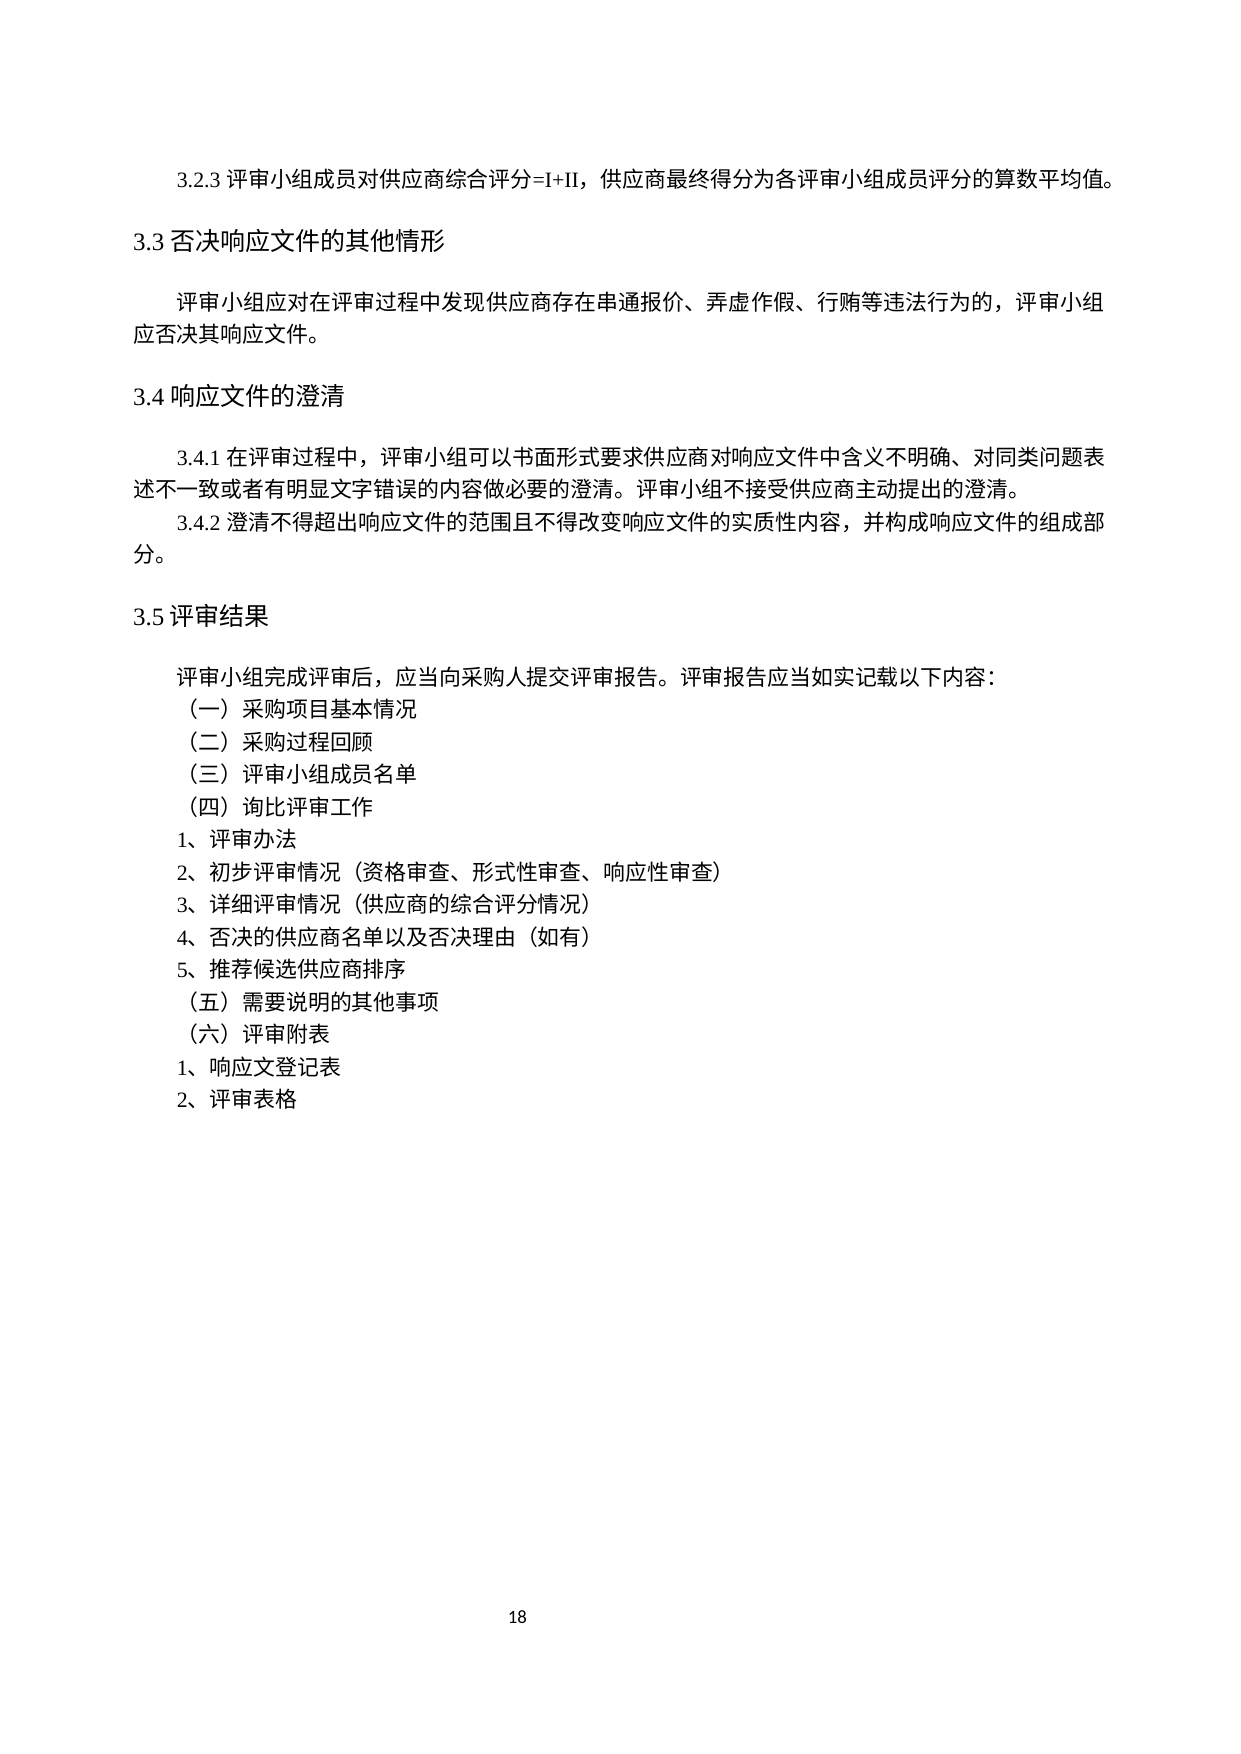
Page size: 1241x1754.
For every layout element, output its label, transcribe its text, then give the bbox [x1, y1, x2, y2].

text 1、响应文登记表 [133, 1049, 1107, 1082]
text （四）询比评审工作 [133, 789, 1107, 822]
text （五）需要说明的其他事项 [133, 984, 1107, 1017]
text （三）评审小组成员名单 [133, 757, 1107, 789]
text 3.3 否决响应文件的其他情形 [133, 207, 1107, 272]
text 3.4.1 在评审过程中，评审小组可以书面形式要求供应商对响应文件中含义不明确、对同类问题表述不一致或者有明显文字错误的内容做必要的澄清。评审小组不接受供应商主动提出的澄清。 [133, 439, 1107, 504]
text 1、评审办法 [133, 822, 1107, 854]
text 4、否决的供应商名单以及否决理由（如有） [133, 919, 1107, 952]
text （二）采购过程回顾 [133, 724, 1107, 757]
text 2、初步评审情况（资格审查、形式性审查、响应性审查） [133, 854, 1107, 887]
text 3.4 响应文件的澄清 [133, 362, 1107, 427]
text （六）评审附表 [133, 1017, 1107, 1049]
text 评审小组完成评审后，应当向采购人提交评审报告。评审报告应当如实记载以下内容： [133, 659, 1107, 692]
text 3.4.2 澄清不得超出响应文件的范围且不得改变响应文件的实质性内容，并构成响应文件的组成部分。 [133, 504, 1107, 569]
text 3.2.3 评审小组成员对供应商综合评分=I+II，供应商最终得分为各评审小组成员评分的算数平均值。 [133, 162, 1107, 194]
text 3、详细评审情况（供应商的综合评分情况） [133, 887, 1107, 919]
text 评审小组应对在评审过程中发现供应商存在串通报价、弄虚作假、行贿等违法行为的，评审小组应否决其响应文件。 [133, 284, 1107, 349]
text 5、推荐候选供应商排序 [133, 952, 1107, 984]
text 2、评审表格 [133, 1082, 1107, 1114]
text （一）采购项目基本情况 [133, 692, 1107, 724]
text 3.5评审结果 [133, 582, 1107, 647]
